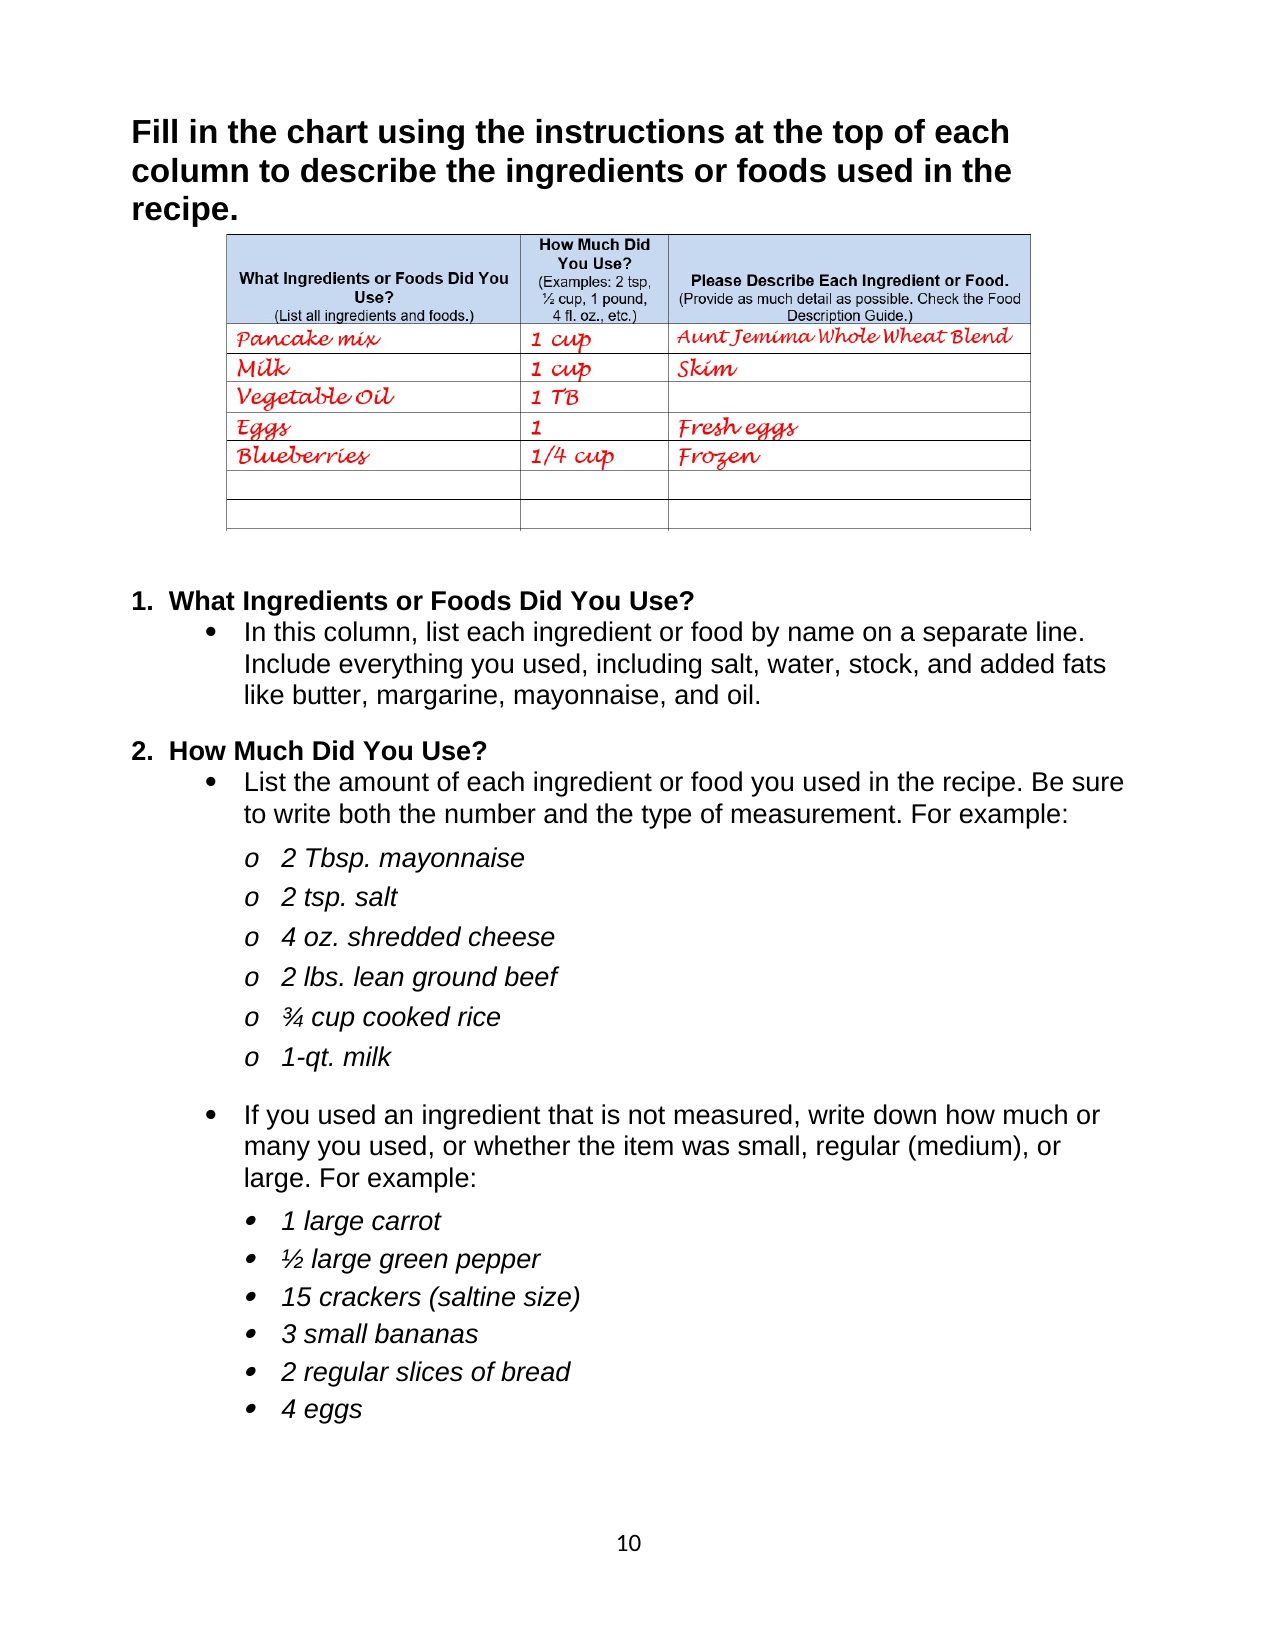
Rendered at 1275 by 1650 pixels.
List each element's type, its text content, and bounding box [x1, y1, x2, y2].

list 3 small bananas [244, 1318, 1125, 1349]
list 15 crackers (saltine size) [244, 1281, 1125, 1312]
list ½ large green pepper [244, 1243, 1125, 1274]
list How Much Did You Use? [131, 735, 1125, 766]
list ¾ cup cooked rice [244, 1001, 1125, 1034]
list 2 lbs. lean ground beef [244, 961, 1125, 994]
list 2 regular slices of bread [244, 1356, 1125, 1387]
text Fill in the chart using the instructions at the top of each column to describe the ingredients or foods used in the recipe. [131, 112, 1125, 228]
picture [224, 230, 1033, 531]
list 4 oz. shredded cheese [244, 921, 1125, 955]
list 4 eggs [244, 1393, 1125, 1425]
list 1 large carrot [244, 1205, 1125, 1237]
list 2 tsp. salt [244, 881, 1125, 915]
list 2 Tbsp. mayonnaise [244, 842, 1125, 875]
list What Ingredients or Foods Did You Use? [131, 585, 1125, 616]
list If you used an ingredient that is not measured, write down how much or many you used, or whether the item was small, regular (medium), or large. For example: [206, 1099, 1125, 1193]
list 1-qt. milk [244, 1041, 1125, 1074]
list List the amount of each ingredient or food you used in the recipe. Be sure to write both the number and the type of measurement. For example: [206, 766, 1125, 829]
list In this column, list each ingredient or food by name on a separate line. Include everything you used, including salt, water, stock, and added fats like butter, margarine, mayonnaise, and oil. [206, 616, 1125, 710]
